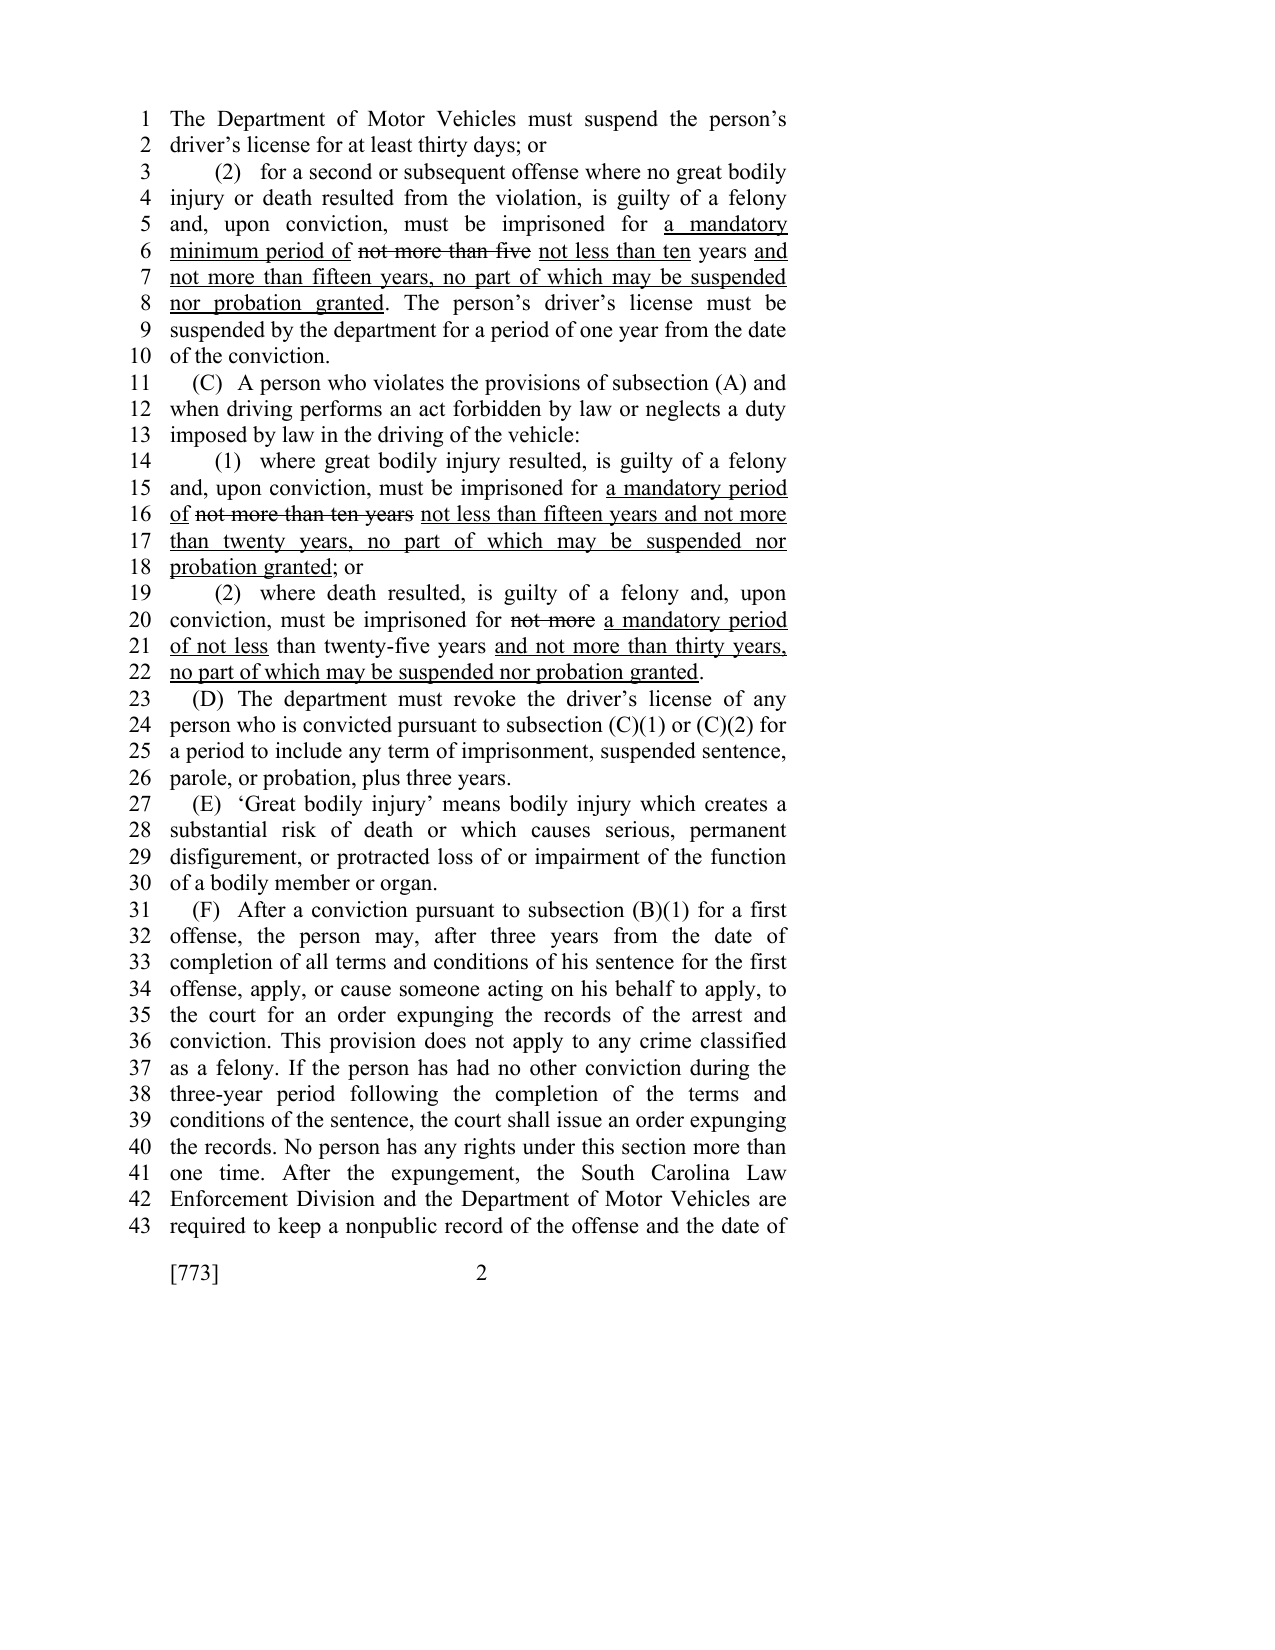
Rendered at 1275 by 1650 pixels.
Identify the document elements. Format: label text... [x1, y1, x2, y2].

text (2) for a second or subsequent offense where no great bodily injury or death resulted from the violation, is guilty of a felony and, upon conviction, must be imprisoned for a mandatory minimum period of not more than five not less than ten years and not more than fifteen years, no part of which may be suspended nor probation granted. The person’s driver’s license must be suspended by the department for a period of one year from the date of the conviction. [169, 158, 787, 286]
text (D) The department must revoke the driver’s license of any person who is convicted pursuant to subsection (C)(1) or (C)(2) for a period to include any term of imprisonment, suspended sentence, parole, or probation, plus three years. [169, 685, 787, 790]
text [169, 896, 787, 1238]
text (1) where great bodily injury resulted, is guilty of a felony and, upon conviction, must be imprisoned for a mandatory period of not more than ten years not less than fifteen years and not more than twenty years, no part of which may be suspended nor probation granted; or [169, 551, 787, 579]
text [169, 105, 787, 158]
text (2) where death resulted, is guilty of a felony and, upon conviction, must be imprisoned for not more a mandatory period of not less than twenty-five years and not more than thirty years, no part of which may be suspended nor probation granted. [169, 579, 787, 685]
text (1) where great bodily injury resulted, is guilty of a felony and, upon conviction, must be imprisoned for a mandatory period of not more than ten years not less than fifteen years and not more than twenty years, no part of which may be suspended nor probation granted; or [169, 448, 787, 550]
text (E) ‘Great bodily injury’ means bodily injury which creates a substantial risk of death or which causes serious, permanent disfigurement, or protracted loss of or impairment of the function of a bodily member or organ. [169, 790, 787, 896]
text (C) A person who violates the provisions of subsection (A) and when driving performs an act forbidden by law or neglects a duty imposed by law in the driving of the vehicle: [169, 368, 787, 448]
text (2) for a second or subsequent offense where no great bodily injury or death resulted from the violation, is guilty of a felony and, upon conviction, must be imprisoned for a mandatory minimum period of not more than five not less than ten years and not more than fifteen years, no part of which may be suspended nor probation granted. The person’s driver’s license must be suspended by the department for a period of one year from the date of the conviction. [169, 287, 787, 368]
